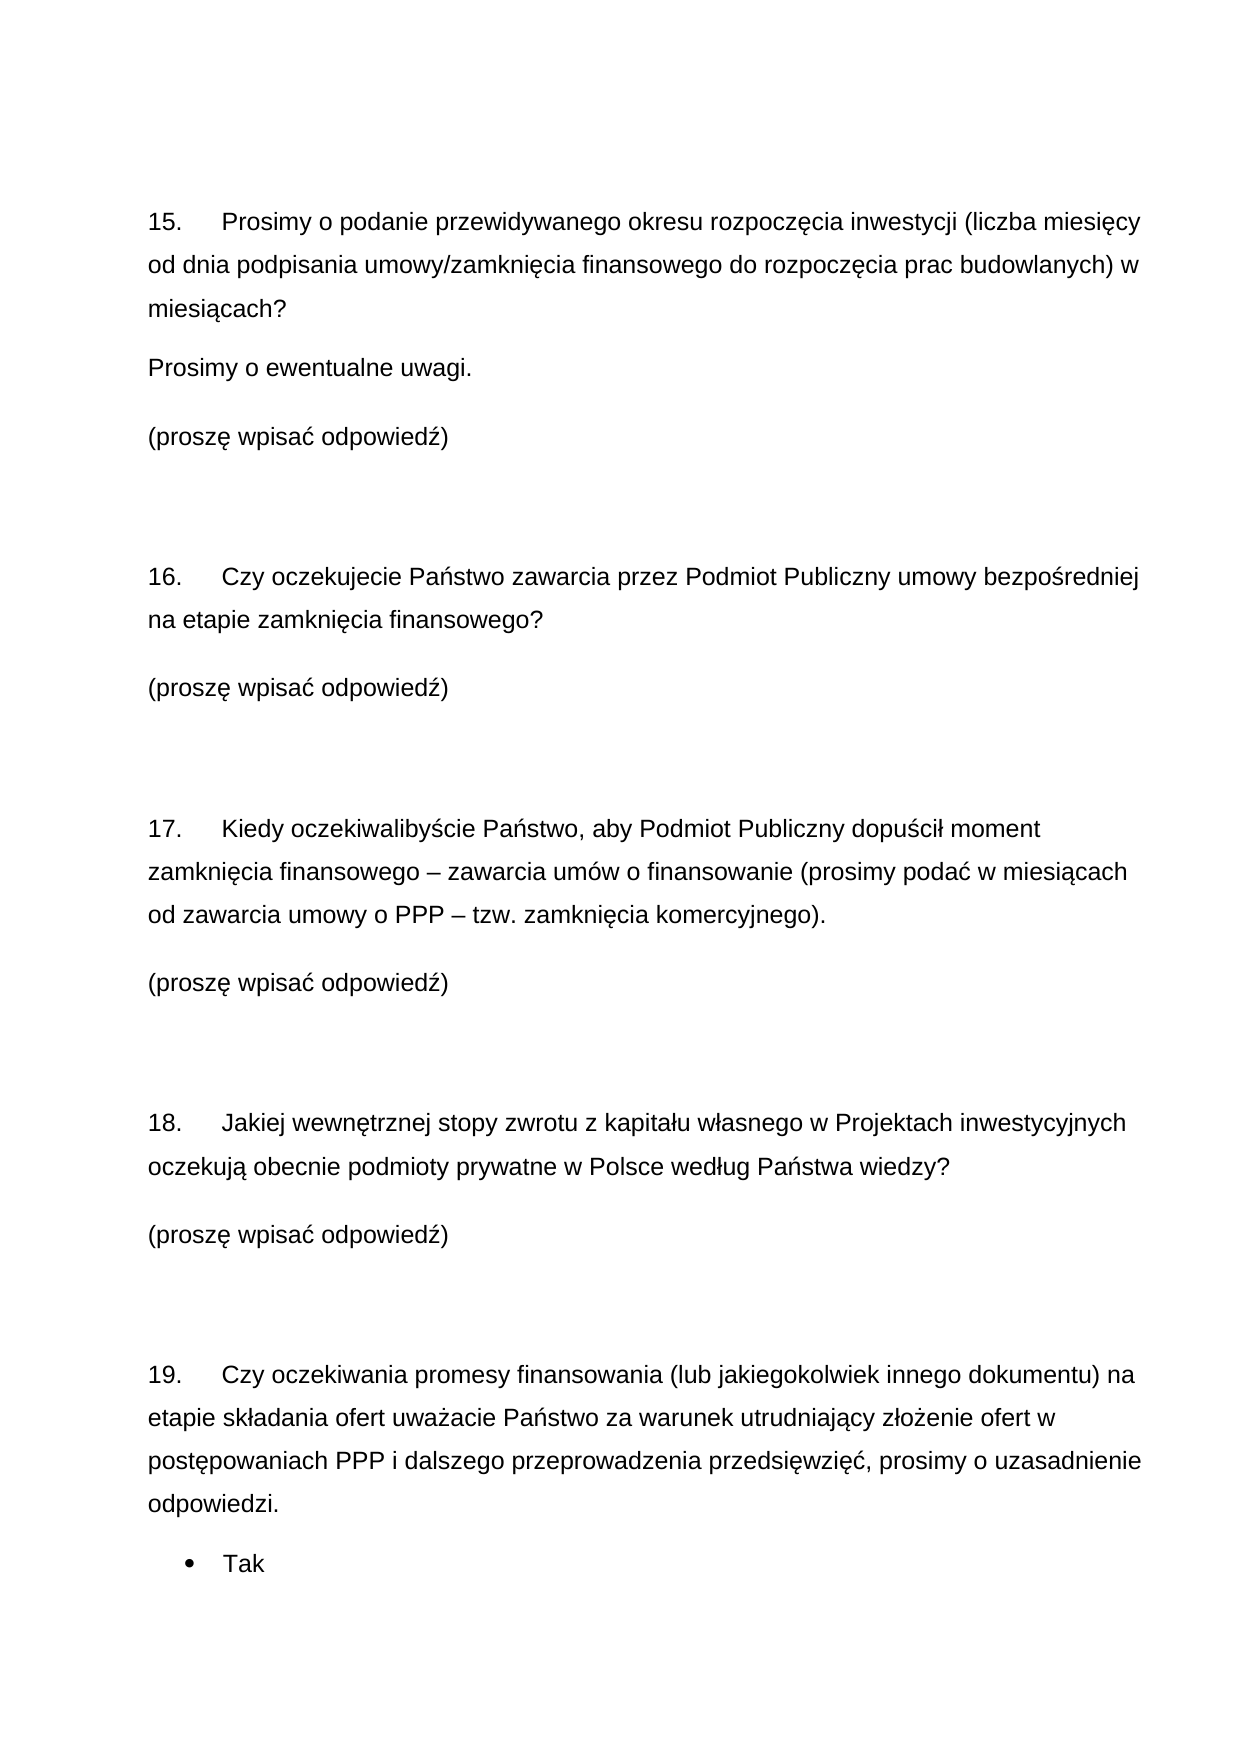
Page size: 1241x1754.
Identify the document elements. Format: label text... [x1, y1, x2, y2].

list Tak [185, 1549, 1152, 1578]
list (proszę wpisać odpowiedź) [148, 1220, 1152, 1248]
text 18. Jakiej wewnętrznej stopy zwrotu z kapitału własnego w Projektach inwestycyjnych oczekują obecnie podmioty prywatne w Polsce według Państwa wiedzy? [148, 1108, 1152, 1180]
list (proszę wpisać odpowiedź) [148, 968, 1152, 997]
text 16. Czy oczekujecie Państwo zawarcia przez Podmiot Publiczny umowy bezpośredniej na etapie zamknięcia finansowego? [148, 562, 1152, 634]
list (proszę wpisać odpowiedź) [148, 673, 1152, 702]
list (proszę wpisać odpowiedź) [148, 422, 1152, 450]
text Prosimy o ewentualne uwagi. [148, 353, 1152, 382]
text 19. Czy oczekiwania promesy finansowania (lub jakiegokolwiek innego dokumentu) na etapie składania ofert uważacie Państwo za warunek utrudniający złożenie ofert w postępowaniach PPP i dalszego przeprowadzenia przedsięwzięć, prosimy o uzasadnienie odpowiedzi. [148, 1360, 1152, 1518]
text 15. Prosimy o podanie przewidywanego okresu rozpoczęcia inwestycji (liczba miesięcy od dnia podpisania umowy/zamknięcia finansowego do rozpoczęcia prac budowlanych) w miesiącach? [148, 207, 1152, 322]
text 17. Kiedy oczekiwalibyście Państwo, aby Podmiot Publiczny dopuścił moment zamknięcia finansowego – zawarcia umów o finansowanie (prosimy podać w miesiącach od zawarcia umowy o PPP – tzw. zamknięcia komercyjnego). [148, 814, 1152, 929]
